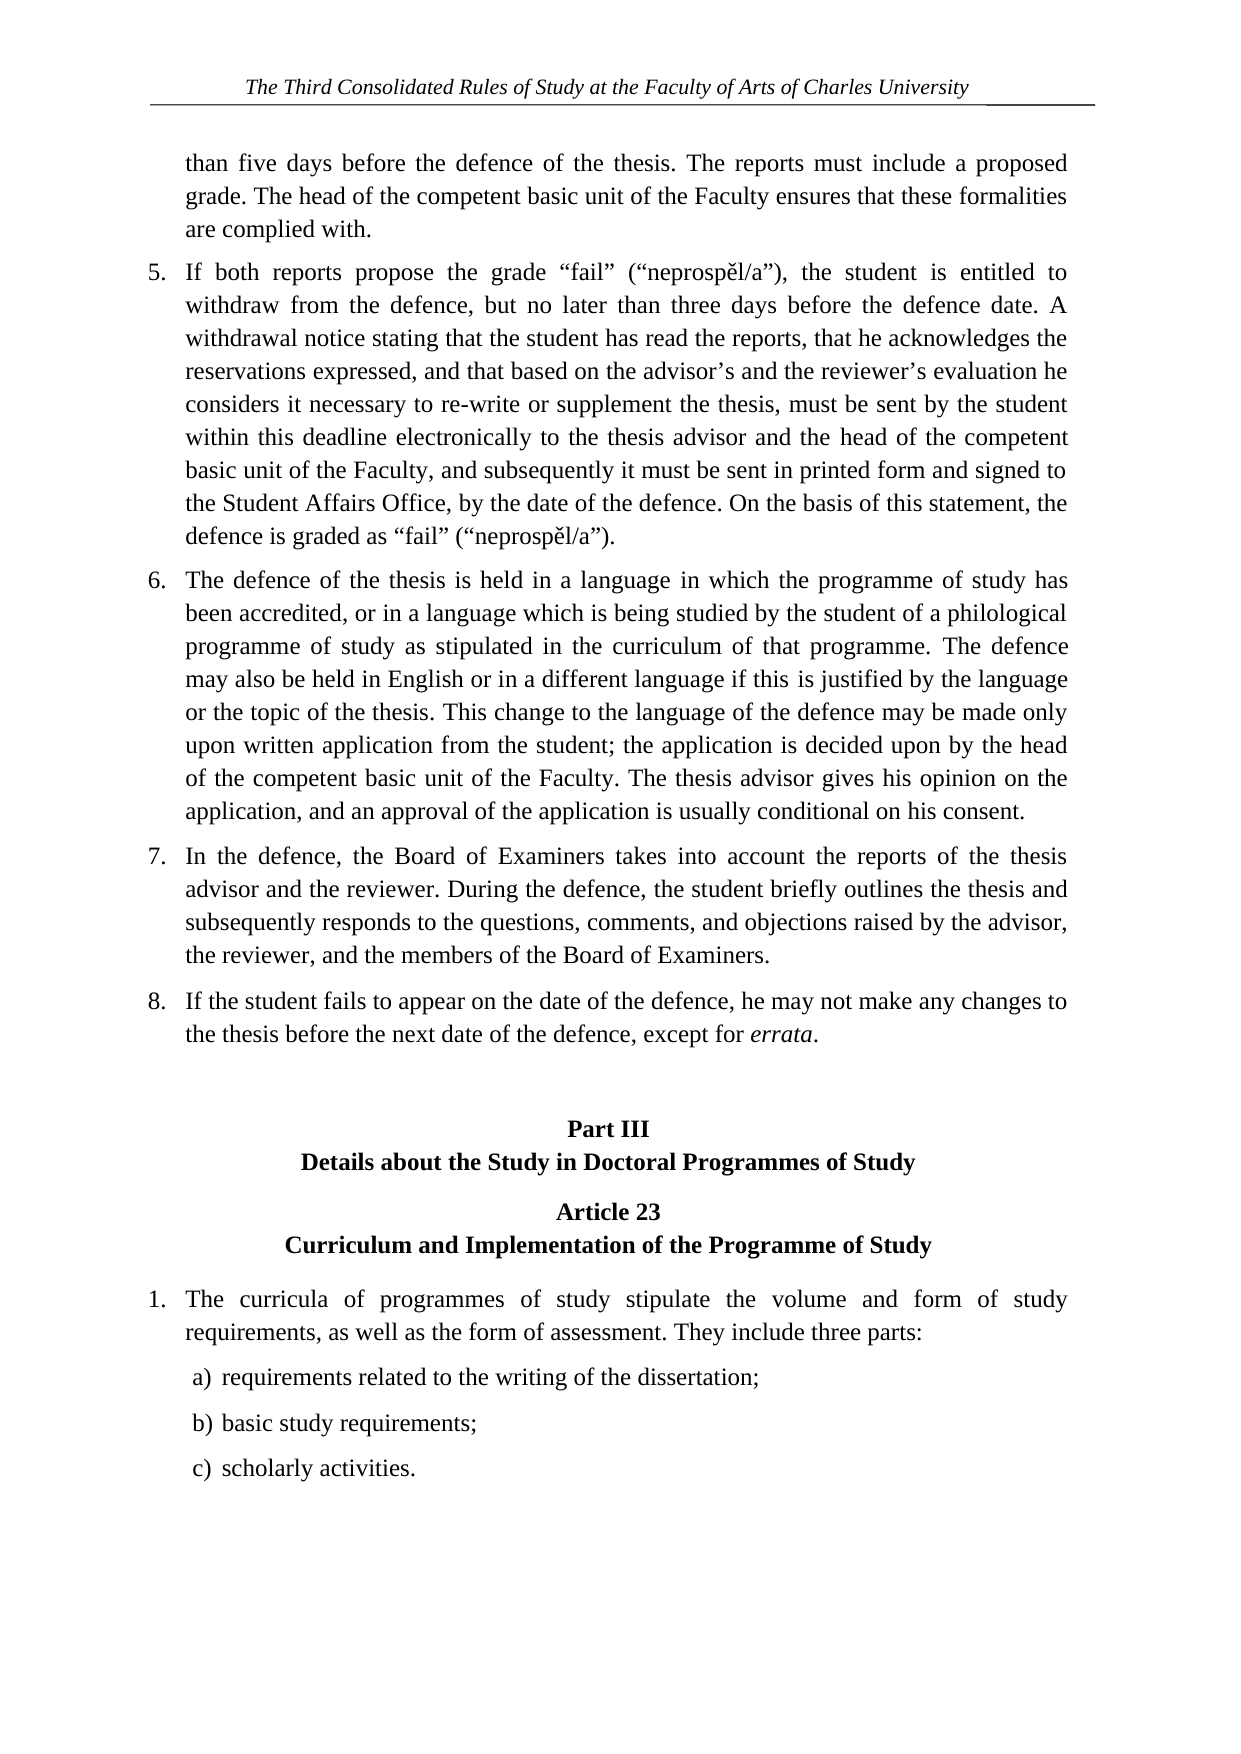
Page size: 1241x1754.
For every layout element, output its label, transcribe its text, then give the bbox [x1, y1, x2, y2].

list requirements related to the writing of the dissertation; [192, 1362, 1069, 1391]
list The curricula of programmes of study stipulate the volume and form of study requirements, as well as the form of assessment. They include three parts: [148, 1284, 1069, 1345]
list The defence of the thesis is held in a language in which the programme of study has been accredited, or in a language which is being studied by the student of a philological programme of study as stipulated in the curriculum of that programme. The defence may also be held in English or in a different language if this is justified by the language or the topic of the thesis. This change to the language of the defence may be made only upon written application from the student; the application is decided upon by the head of the competent basic unit of the Faculty. The thesis advisor gives his opinion on the application, and an approval of the application is usually conditional on his consent. [148, 565, 1069, 825]
text Curriculum and Implementation of the Programme of Study [148, 1230, 1069, 1258]
list scholarly activities. [192, 1453, 1069, 1482]
text Details about the Study in Doctoral Programmes of Study [148, 1147, 1069, 1176]
list basic study requirements; [192, 1408, 1069, 1436]
text Article 23 [148, 1197, 1069, 1226]
list In the defence, the Board of Examiners takes into account the reports of the thesis advisor and the reviewer. During the defence, the student briefly outlines the thesis and subsequently responds to the questions, comments, and objections raised by the advisor, the reviewer, and the members of the Board of Examiners. [148, 841, 1069, 969]
list If the student fails to appear on the date of the defence, he may not make any changes to the thesis before the next date of the defence, except for errata. [148, 986, 1069, 1048]
list If both reports propose the grade “fail” (“neprospěl/a”), the student is entitled to withdraw from the defence, but no later than three days before the defence date. A withdrawal notice stating that the student has read the reports, that he acknowledges the reservations expressed, and that based on the advisor’s and the reviewer’s evaluation he considers it necessary to re-write or supplement the thesis, must be sent by the student within this deadline electronically to the thesis advisor and the head of the competent basic unit of the Faculty, and subsequently it must be sent in printed form and signed to the Student Affairs Office, by the date of the defence. On the basis of this statement, the defence is graded as “fail” (“neprospěl/a”). [148, 257, 1069, 550]
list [148, 148, 1069, 242]
text Part III [148, 1114, 1069, 1143]
